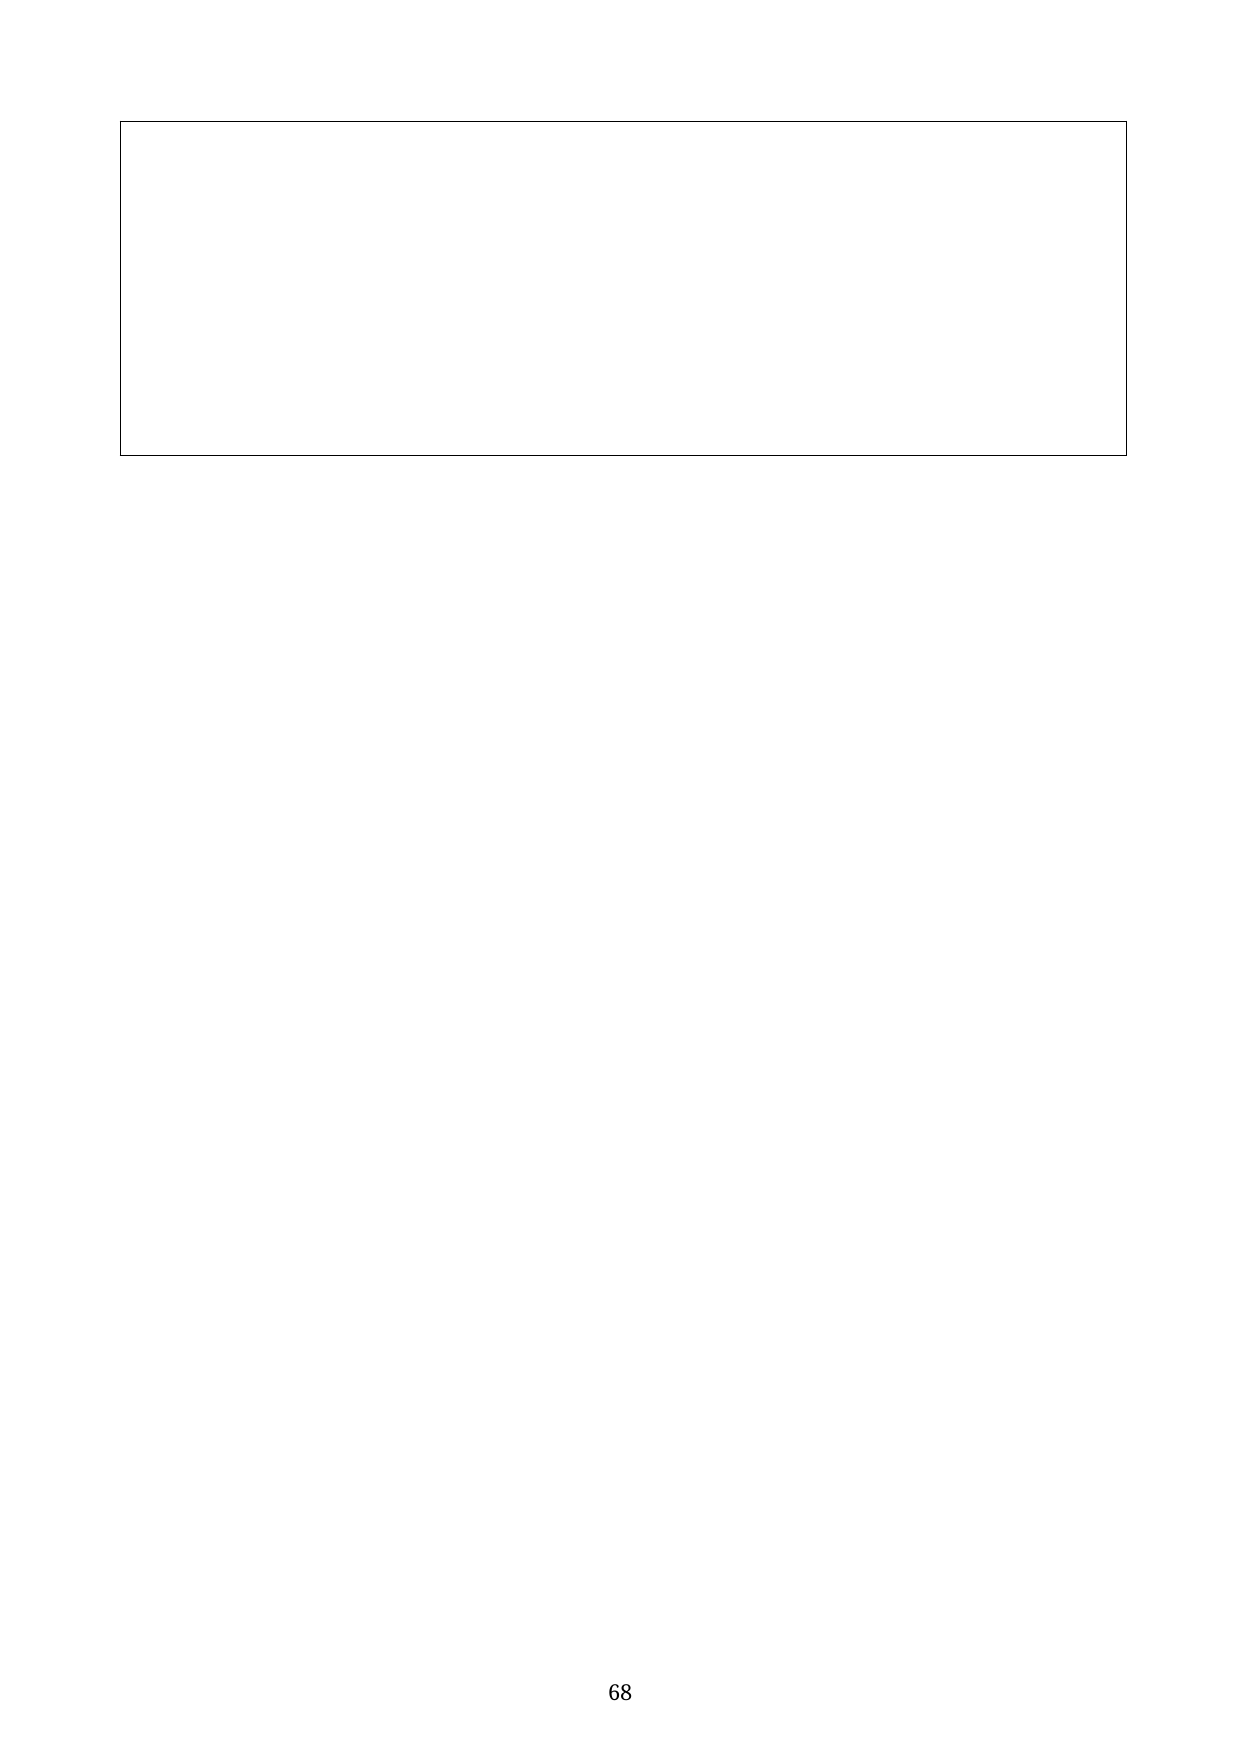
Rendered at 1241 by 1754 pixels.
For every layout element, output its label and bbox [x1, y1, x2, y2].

table_header [121, 122, 1126, 454]
